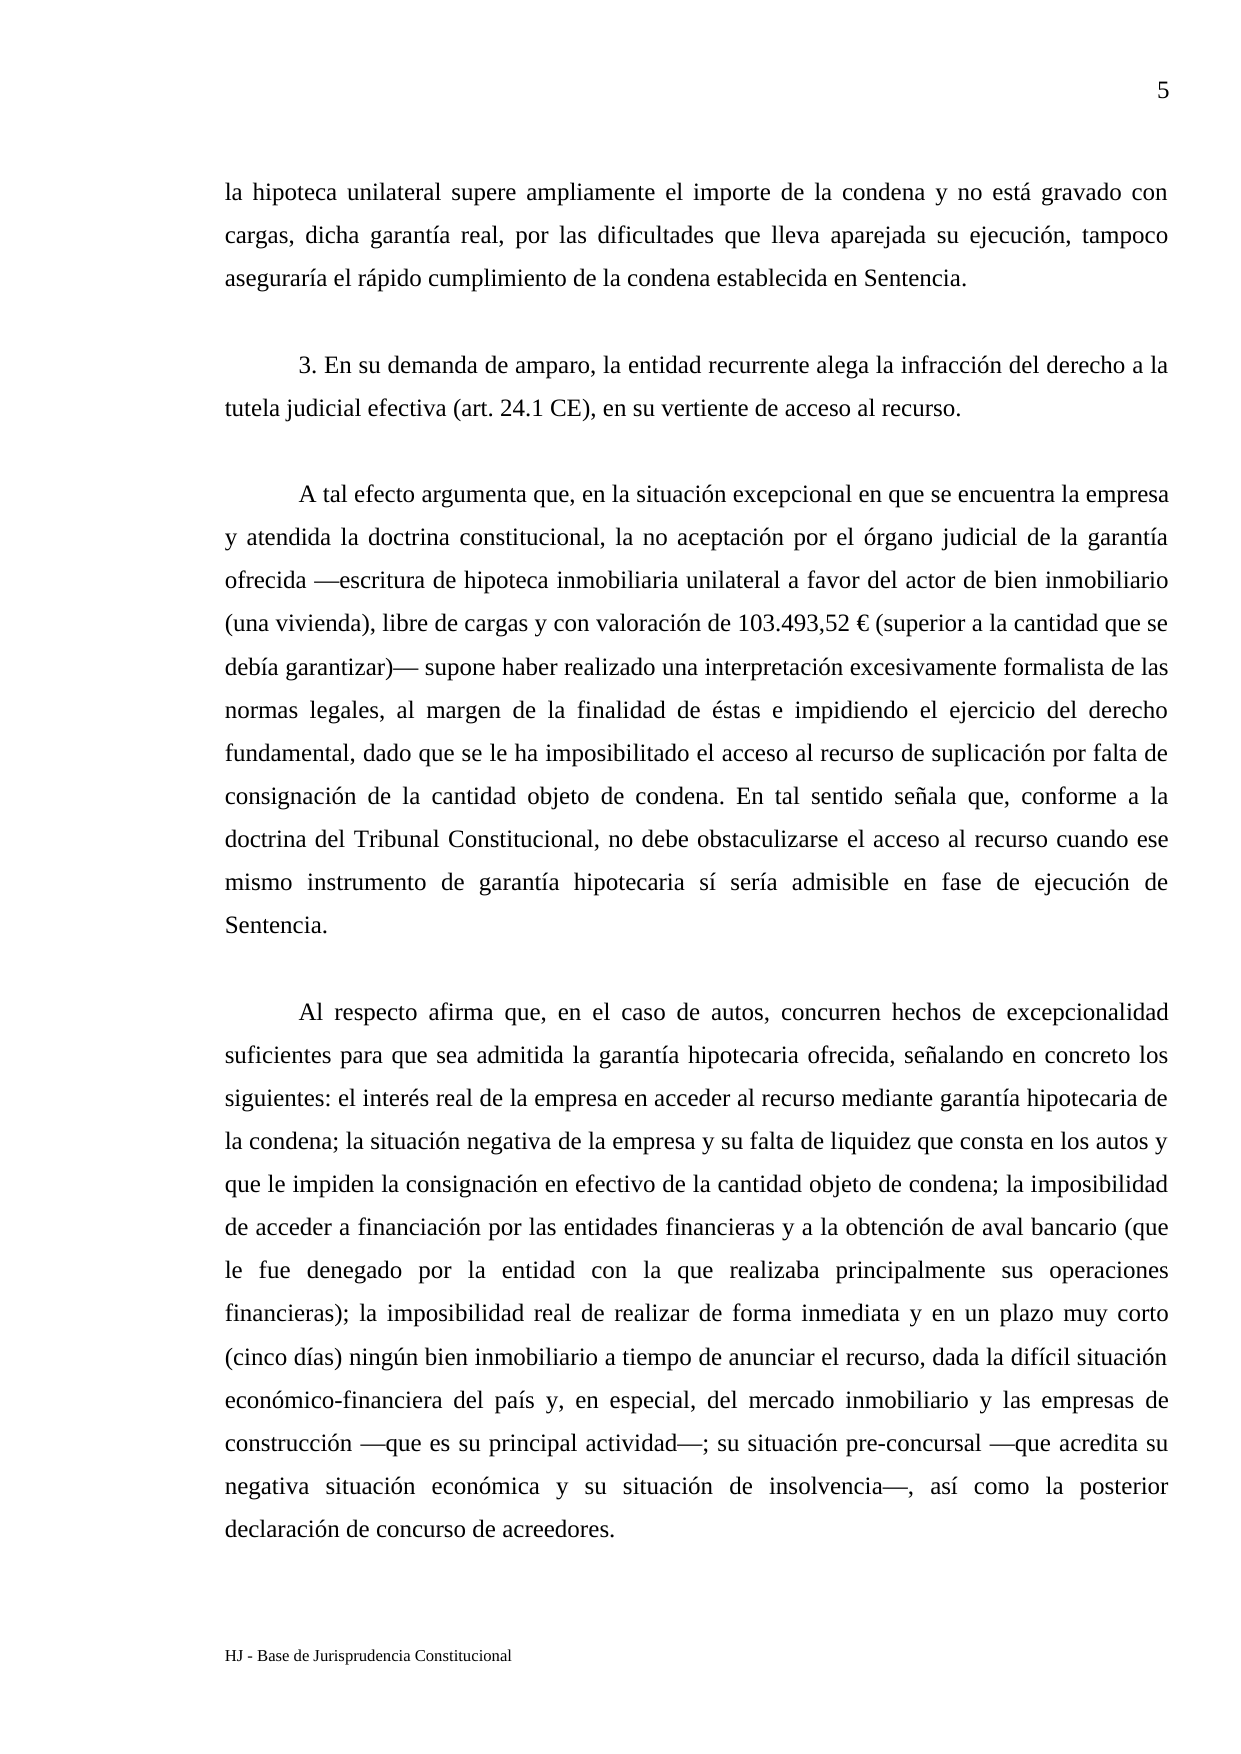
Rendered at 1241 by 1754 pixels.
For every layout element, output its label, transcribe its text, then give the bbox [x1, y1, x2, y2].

text 3. En su demanda de amparo, la entidad recurrente alega la infracción del derecho a la tutela judicial efectiva (art. 24.1 CE), en su vertiente de acceso al recurso. [224, 350, 1169, 422]
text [224, 177, 1169, 292]
text Al respecto afirma que, en el caso de autos, concurren hechos de excepcionalidad suficientes para que sea admitida la garantía hipotecaria ofrecida, señalando en concreto los siguientes: el interés real de la empresa en acceder al recurso mediante garantía hipotecaria de la condena; la situación negativa de la empresa y su falta de liquidez que consta en los autos y que le impiden la consignación en efectivo de la cantidad objeto de condena; la imposibilidad de acceder a financiación por las entidades financieras y a la obtención de aval bancario (que le fue denegado por la entidad con la que realizaba principalmente sus operaciones financieras); la imposibilidad real de realizar de forma inmediata y en un plazo muy corto (cinco días) ningún bien inmobiliario a tiempo de anunciar el recurso, dada la difícil situación económico-financiera del país y, en especial, del mercado inmobiliario y las empresas de construcción —que es su principal actividad—; su situación pre-concursal —que acredita su negativa situación económica y su situación de insolvencia—, así como la posterior declaración de concurso de acreedores. [224, 997, 1169, 1543]
text A tal efecto argumenta que, en la situación excepcional en que se encuentra la empresa y atendida la doctrina constitucional, la no aceptación por el órgano judicial de la garantía ofrecida —escritura de hipoteca inmobiliaria unilateral a favor del actor de bien inmobiliario (una vivienda), libre de cargas y con valoración de 103.493,52 € (superior a la cantidad que se debía garantizar)— supone haber realizado una interpretación excesivamente formalista de las normas legales, al margen de la finalidad de éstas e impidiendo el ejercicio del derecho fundamental, dado que se le ha imposibilitado el acceso al recurso de suplicación por falta de consignación de la cantidad objeto de condena. En tal sentido señala que, conforme a la doctrina del Tribunal Constitucional, no debe obstaculizarse el acceso al recurso cuando ese mismo instrumento de garantía hipotecaria sí sería admisible en fase de ejecución de Sentencia. [224, 479, 1169, 939]
